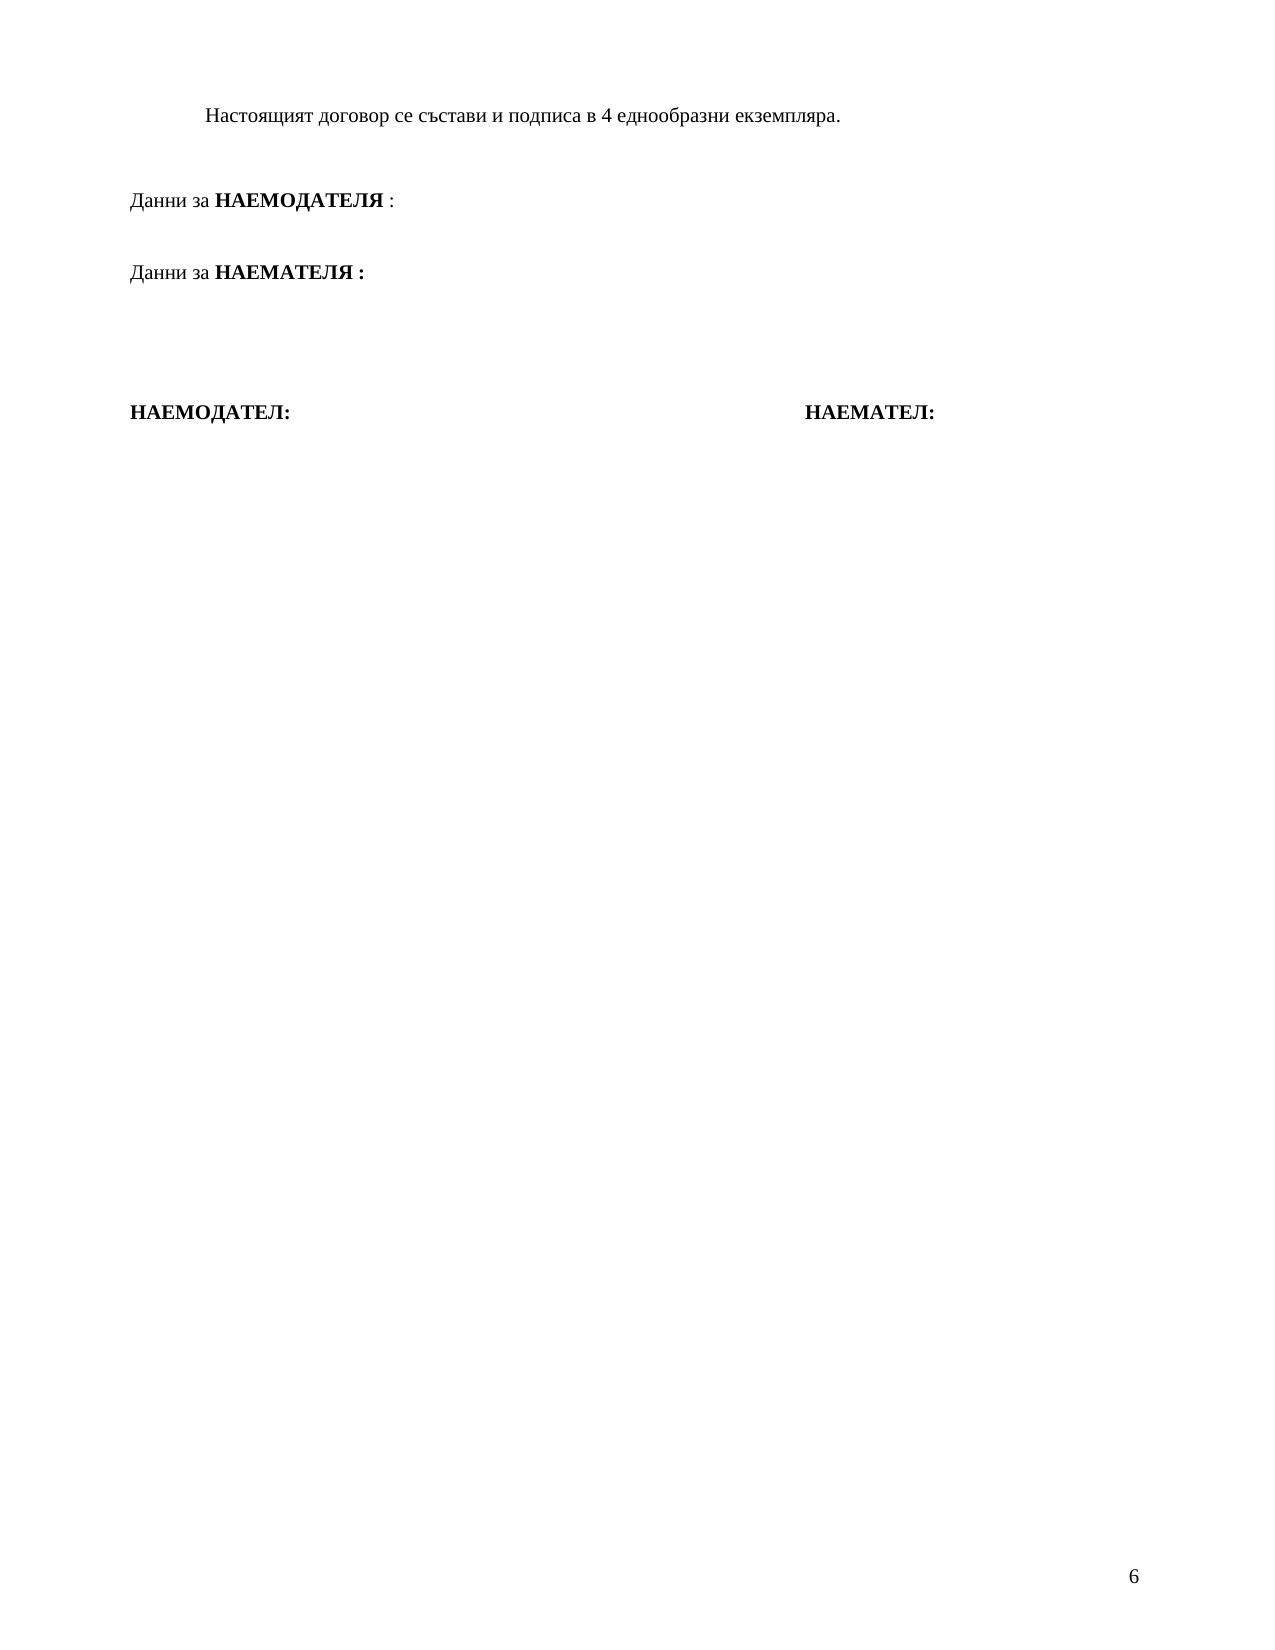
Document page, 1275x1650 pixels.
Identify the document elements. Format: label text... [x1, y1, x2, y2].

text НАЕМОДАТЕЛ: НАЕМАТЕЛ: [130, 400, 1139, 424]
text Данни за НАЕМОДАТЕЛЯ : [130, 188, 1139, 212]
text Данни за НАЕМАТЕЛЯ : [130, 260, 1139, 284]
text Настоящият договор се състави и подписа в 4 еднообразни екземпляра. [130, 103, 1139, 127]
